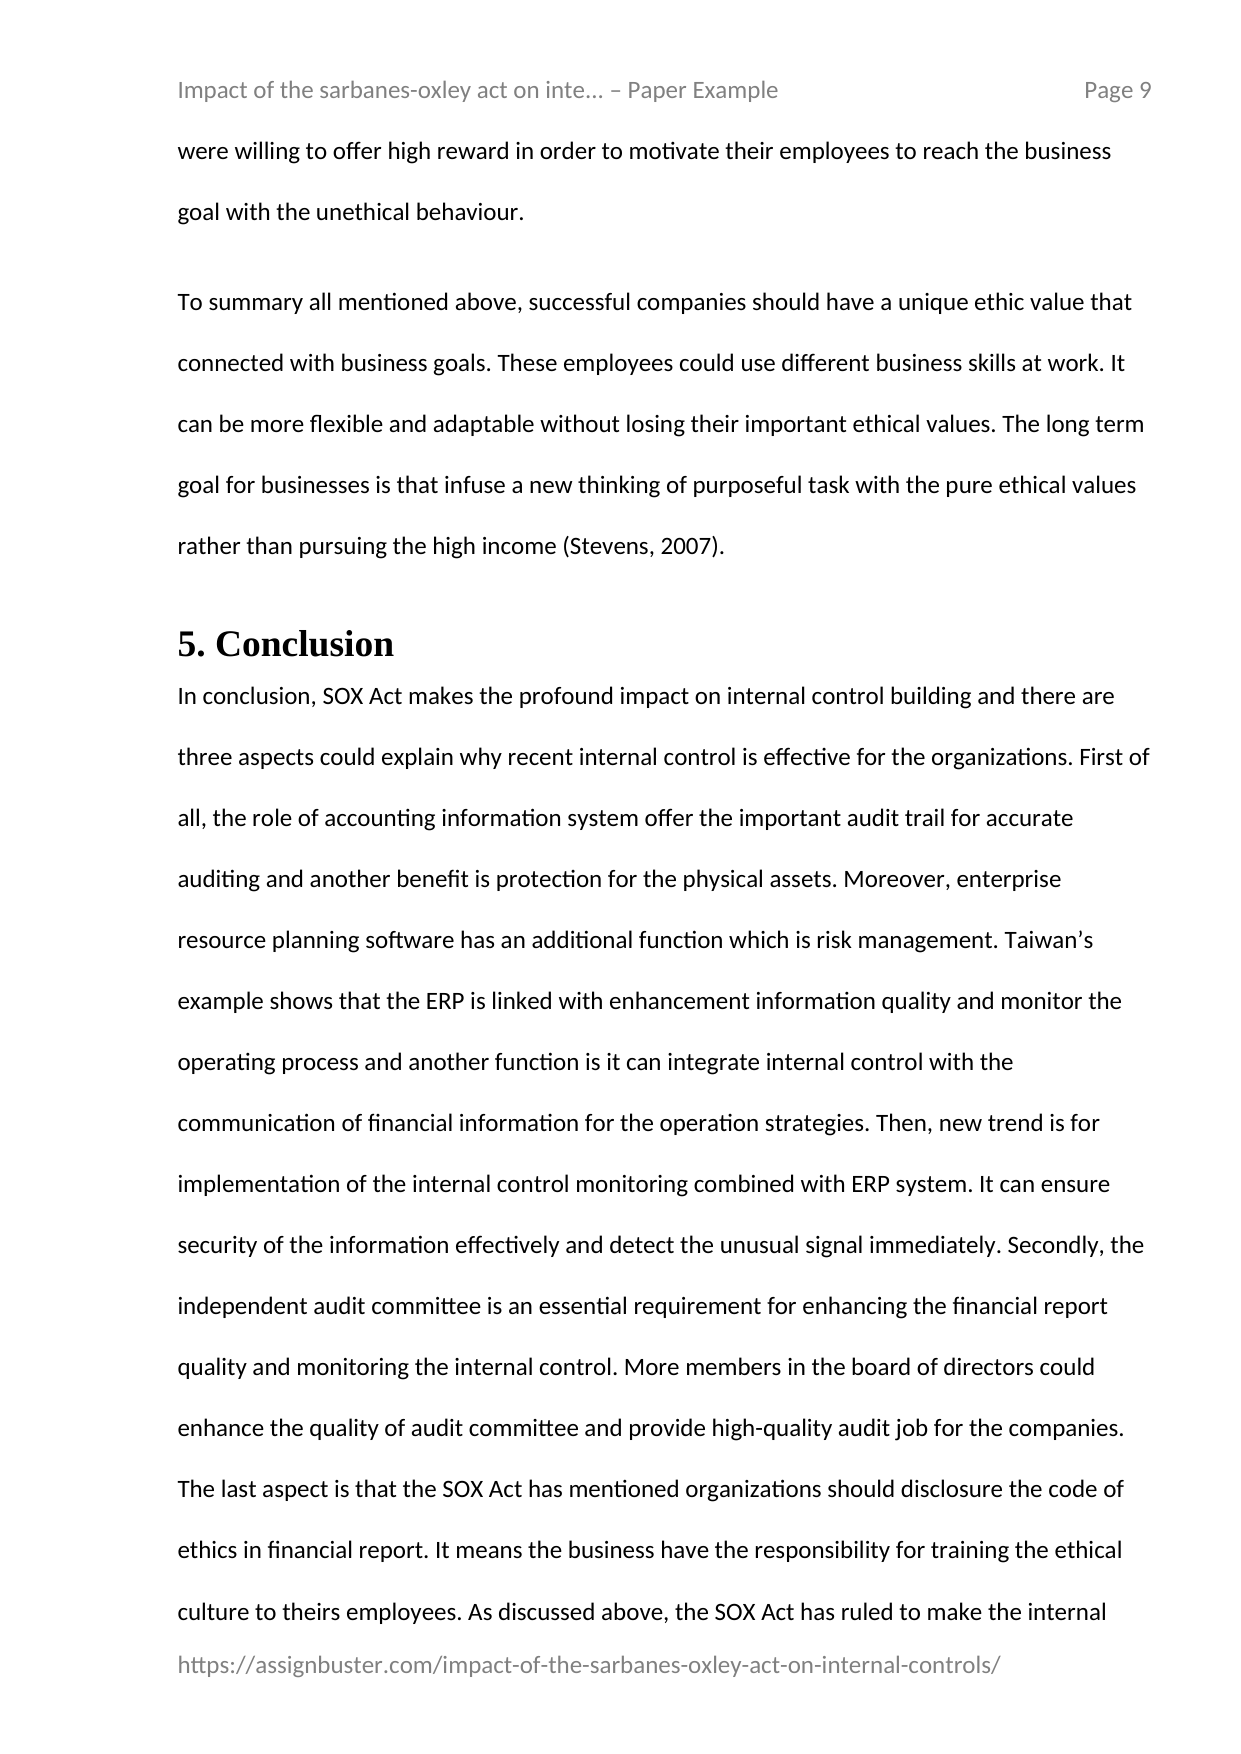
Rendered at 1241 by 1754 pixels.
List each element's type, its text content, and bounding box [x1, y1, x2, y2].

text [177, 135, 1152, 226]
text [177, 680, 1152, 1626]
text To summary all mentioned above, successful companies should have a unique ethic value that connected with business goals. These employees could use different business skills at work. It can be more flexible and adaptable without losing their important ethical values. The long term goal for businesses is that infuse a new thinking of purposeful task with the pure ethical values rather than pursuing the high income (Stevens, 2007). [177, 286, 1152, 561]
subtitle 5. Conclusion [177, 621, 1152, 664]
